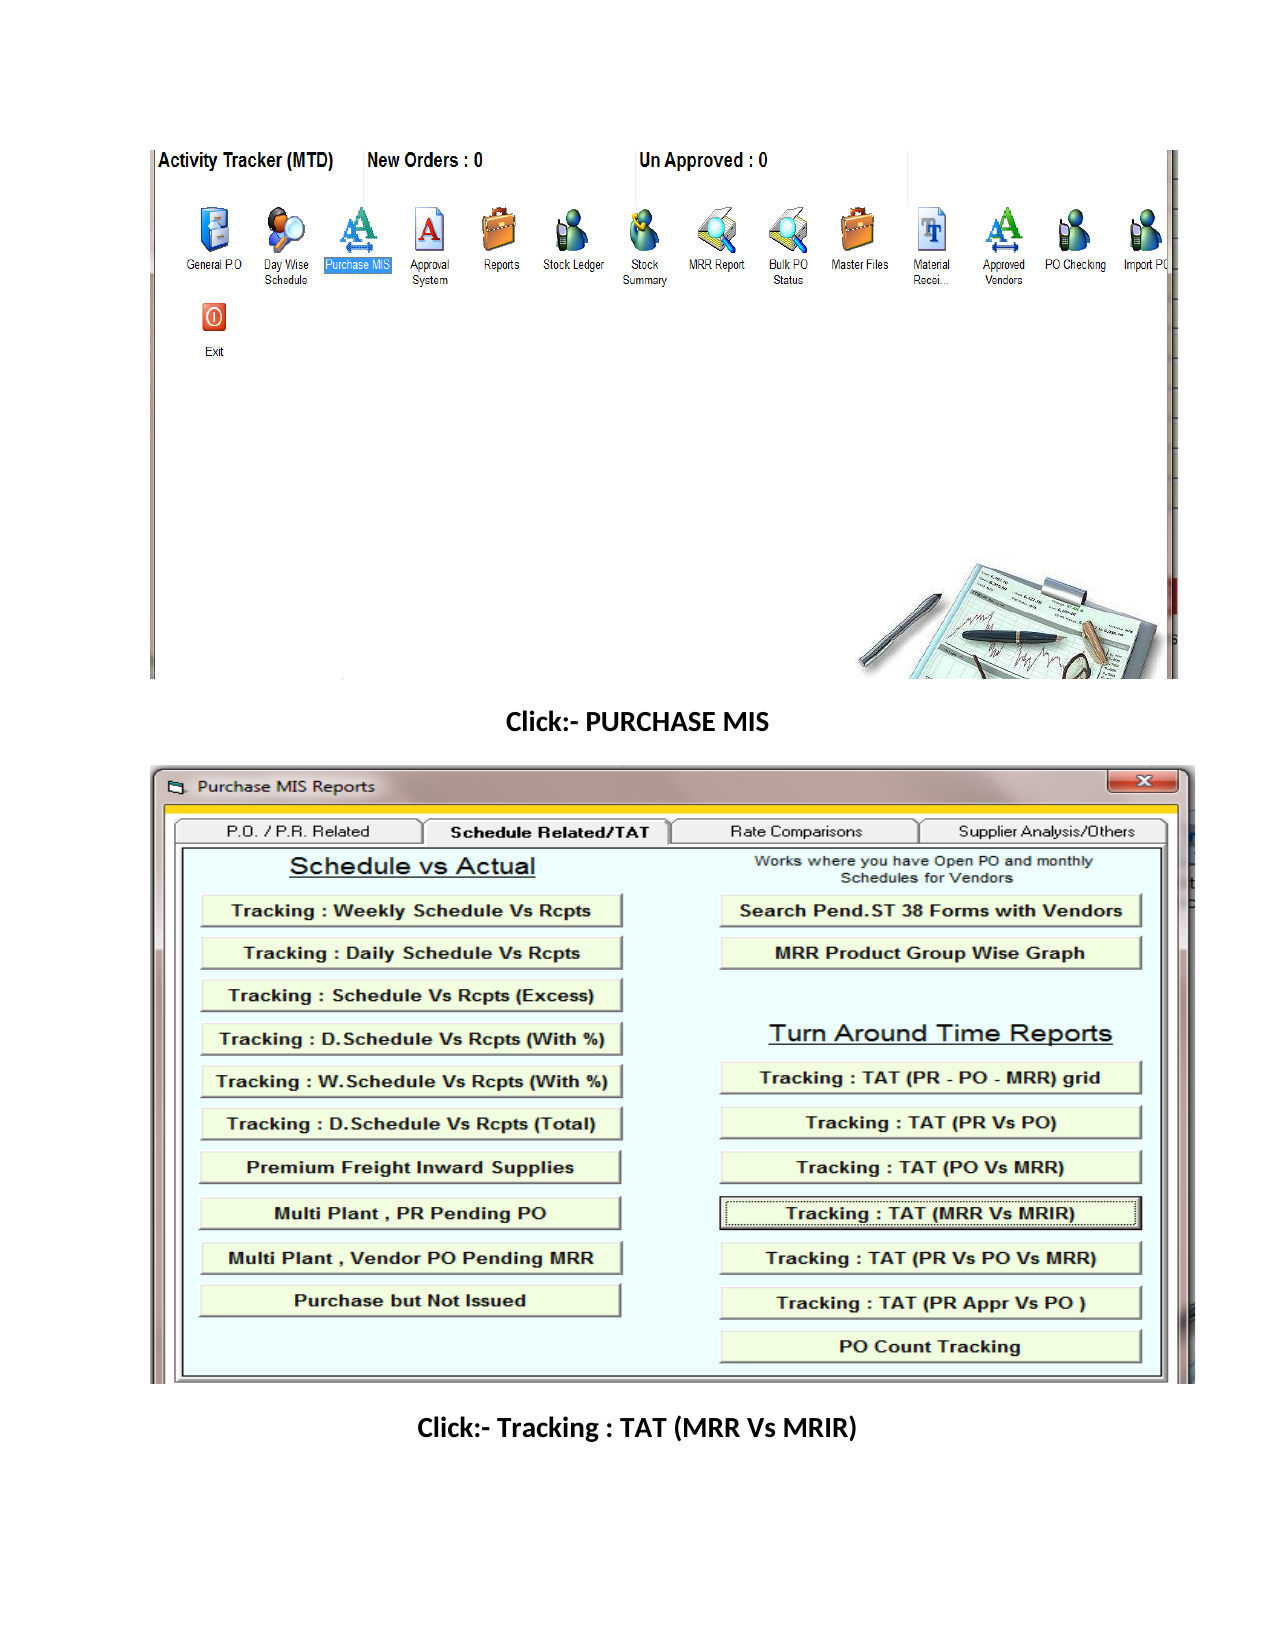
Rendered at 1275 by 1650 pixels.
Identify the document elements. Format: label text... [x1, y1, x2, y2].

picture [150, 765, 1196, 1384]
picture [150, 150, 1179, 679]
text Click:- PURCHASE MIS [150, 703, 1125, 739]
text Click:- Tracking : TAT (MRR Vs MRIR) [150, 1409, 1125, 1444]
